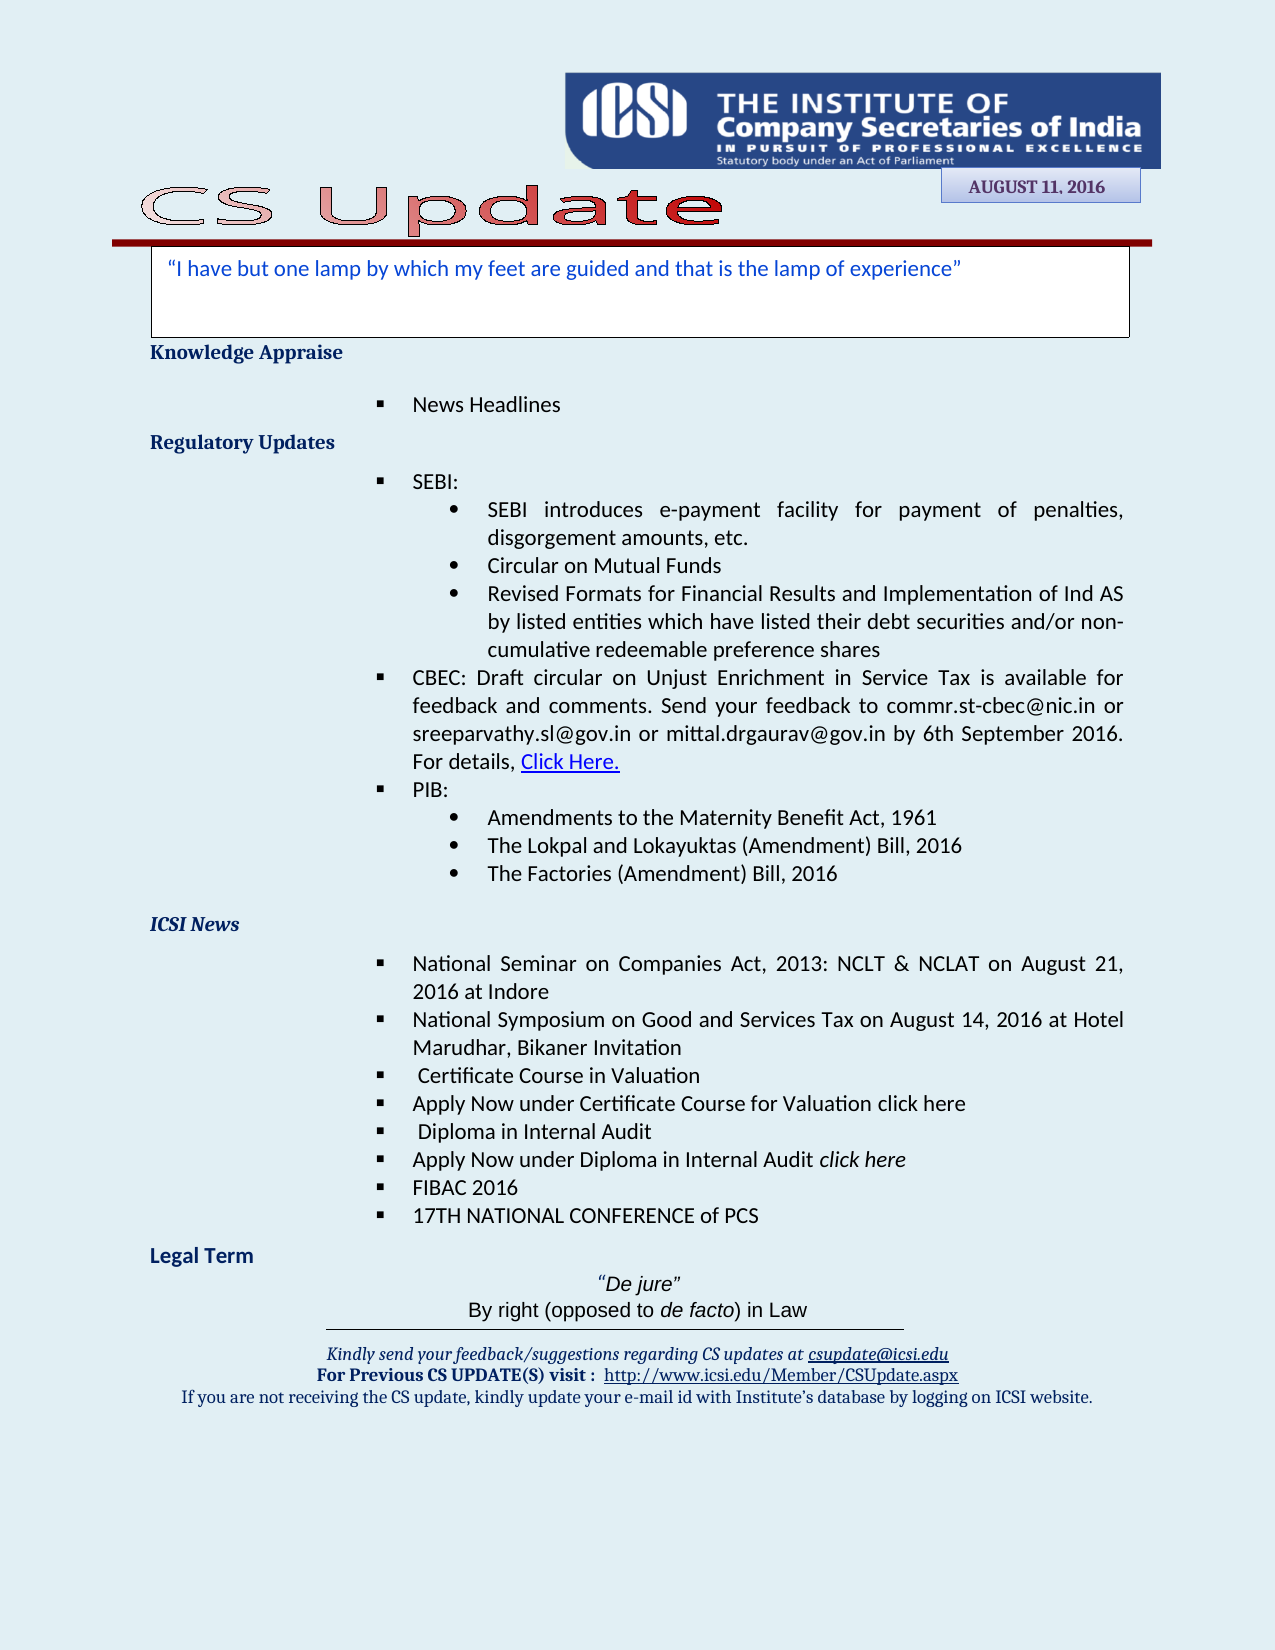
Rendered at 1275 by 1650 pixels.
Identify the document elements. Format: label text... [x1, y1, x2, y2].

list SEBI: [375, 467, 1125, 495]
text Kindly send your feedback/suggestions regarding CS updates at csupdate@icsi.edu [150, 1321, 1125, 1364]
picture [971, 72, 1161, 172]
list Amendments to the Maternity Benefit Act, 1961 [450, 803, 1125, 831]
text By right (opposed to de facto) in Law [150, 1297, 1125, 1321]
list Apply Now under Certificate Course for Valuation click here [375, 1089, 1125, 1117]
list CBEC: Draft circular on Unjust Enrichment in Service Tax is available for feedback and comments. Send your feedback to commr.st-cbec@nic.in or sreeparvathy.sl@gov.in or mittal.drgaurav@gov.in by 6th September 2016. For details, Click Here. [375, 663, 1125, 775]
list The Lokpal and Lokayuktas (Amendment) Bill, 2016 [450, 831, 1125, 859]
list 17TH NATIONAL CONFERENCE of PCS [375, 1201, 1125, 1229]
list PIB: [375, 775, 1125, 803]
list FIBAC 2016 [375, 1173, 1125, 1201]
list Certificate Course in Valuation [375, 1061, 1125, 1089]
list National Seminar on Companies Act, 2013: NCLT & NCLAT on August 21, 2016 at Indore [375, 949, 1125, 1005]
text ICSI News [150, 912, 1125, 936]
list SEBI introduces e-payment facility for payment of penalties, disgorgement amounts, etc. [450, 495, 1125, 551]
list Diploma in Internal Audit [375, 1117, 1125, 1145]
text Regulatory Updates [150, 431, 1125, 454]
list Apply Now under Diploma in Internal Audit click here [375, 1145, 1125, 1173]
list Circular on Mutual Funds [450, 551, 1125, 579]
list The Factories (Amendment) Bill, 2016 [450, 859, 1125, 887]
list National Symposium on Good and Services Tax on August 14, 2016 at Hotel Marudhar, Bikaner Invitation [375, 1005, 1125, 1061]
text “De jure” [150, 1269, 1125, 1297]
text Legal Term [150, 1241, 1125, 1269]
text For Previous CS UPDATE(S) visit : http://www.icsi.edu/Member/CSUpdate.aspx [150, 1364, 1125, 1386]
text Knowledge Appraise [150, 341, 1108, 365]
list Revised Formats for Financial Results and Implementation of Ind AS by listed entities which have listed their debt securities and/or non-cumulative redeemable preference shares [450, 579, 1125, 663]
list News Headlines [375, 390, 1125, 418]
text If you are not receiving the CS update, kindly update your e-mail id with Institute’s database by logging on ICSI website. [150, 1386, 1125, 1408]
